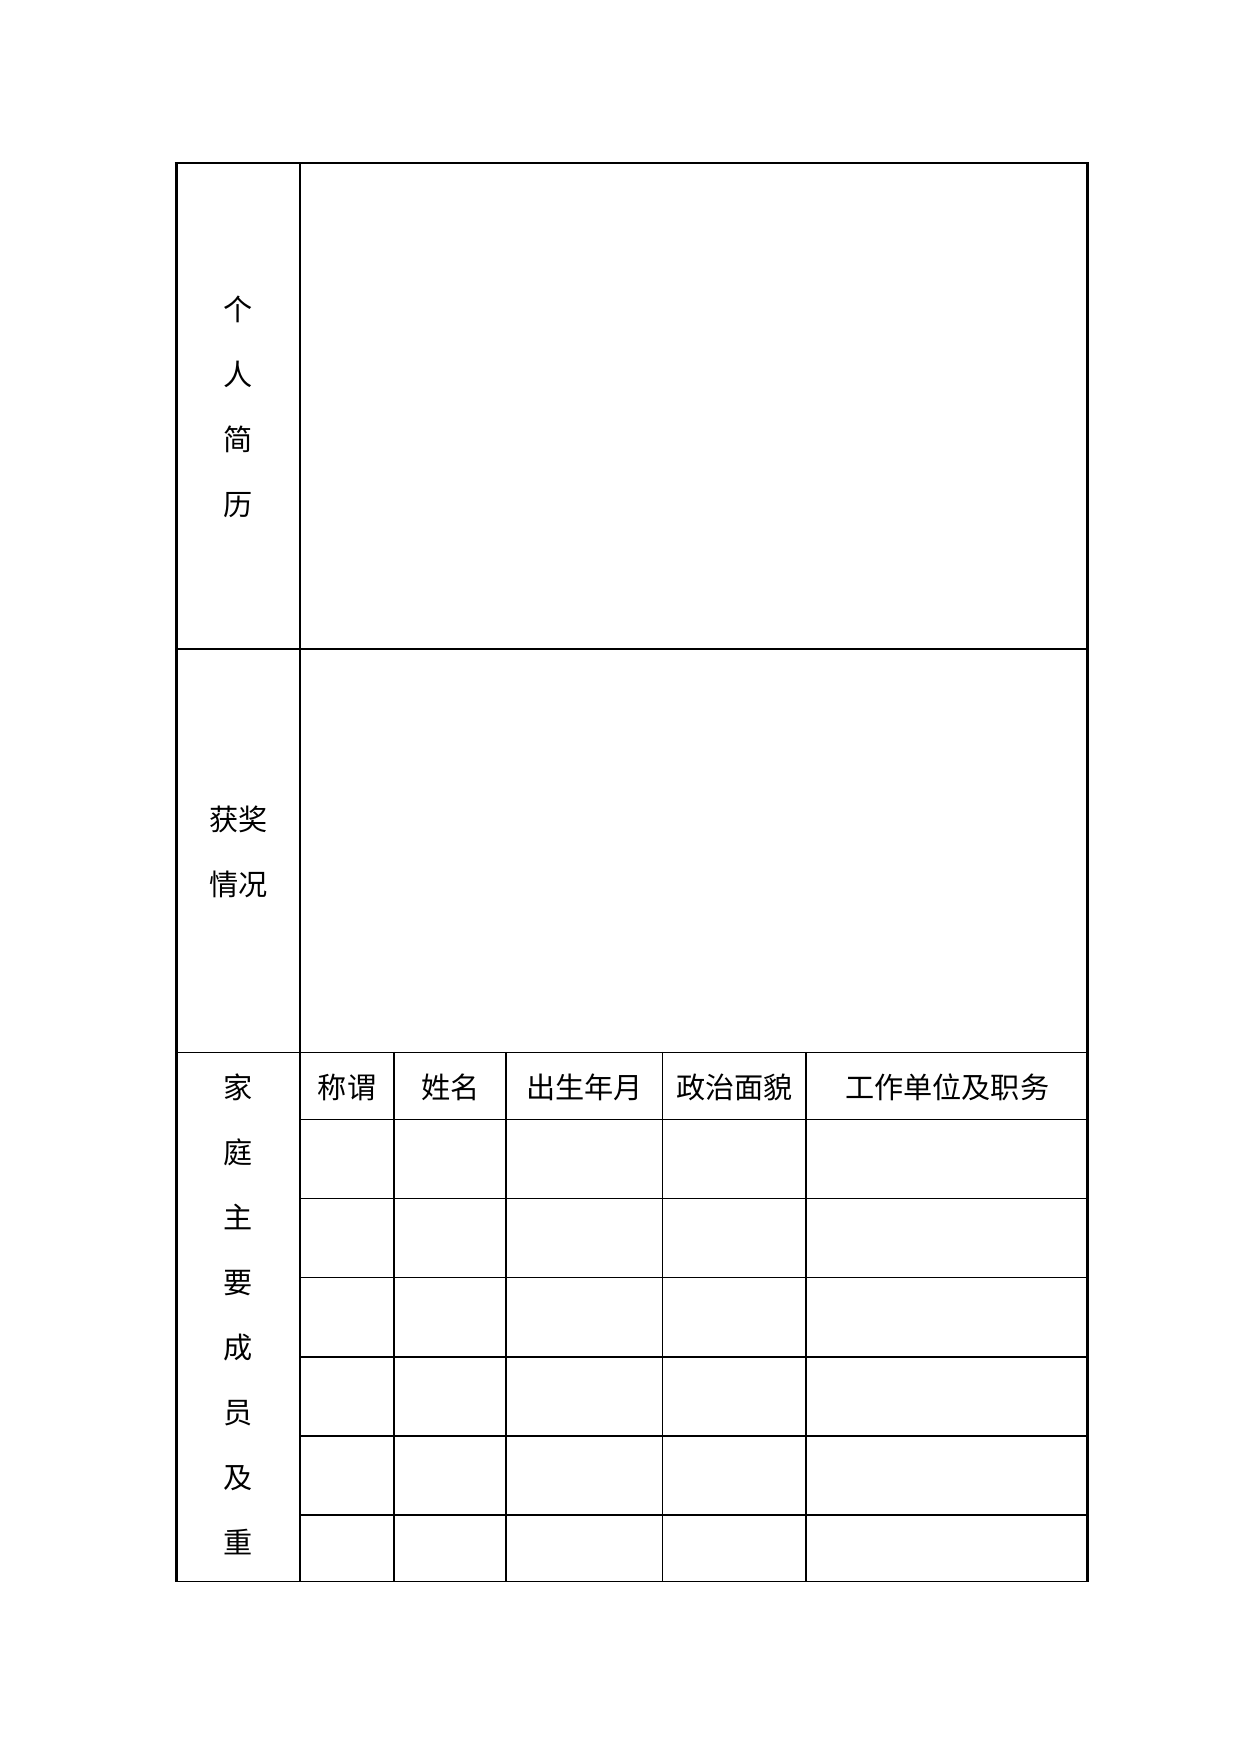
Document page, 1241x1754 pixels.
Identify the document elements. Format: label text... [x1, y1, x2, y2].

table_cell 家 庭 主 要 成 员 及 重 要 社 会 关 系 [178, 1053, 299, 1581]
table_cell [301, 1199, 393, 1277]
table_cell [395, 1516, 505, 1581]
table_cell [301, 164, 1086, 648]
table_cell 政治面貌 [663, 1053, 805, 1118]
table_cell 称谓 [301, 1053, 393, 1118]
table_cell [507, 1437, 662, 1514]
table_cell [663, 1358, 805, 1435]
table_cell [663, 1437, 805, 1514]
table_cell [301, 1278, 393, 1356]
table_cell [301, 650, 1086, 1052]
table_cell [507, 1278, 662, 1356]
table_cell 获奖 情况 [178, 650, 299, 1052]
table_cell [395, 1199, 505, 1277]
table_cell [507, 1358, 662, 1435]
table_cell 姓名 [395, 1053, 505, 1118]
table_cell [807, 1516, 1086, 1581]
table_cell [301, 1358, 393, 1435]
table_cell [395, 1120, 505, 1198]
table_cell [807, 1120, 1086, 1198]
table_cell [301, 1120, 393, 1198]
table_cell [395, 1358, 505, 1435]
table_cell [507, 1199, 662, 1277]
table_cell 个 人 简 历 [178, 164, 299, 648]
table_cell [395, 1278, 505, 1356]
table_cell [507, 1516, 662, 1581]
table_cell 工作单位及职务 [807, 1053, 1086, 1118]
table_cell [807, 1358, 1086, 1435]
table_cell [663, 1199, 805, 1277]
table_cell [807, 1199, 1086, 1277]
table_cell [807, 1437, 1086, 1514]
table_cell [663, 1278, 805, 1356]
table_cell [301, 1516, 393, 1581]
table_cell [301, 1437, 393, 1514]
table_cell [807, 1278, 1086, 1356]
table_cell [663, 1120, 805, 1198]
table_cell [507, 1120, 662, 1198]
table_cell 出生年月 [507, 1053, 662, 1118]
table_cell [395, 1437, 505, 1514]
table_cell [663, 1516, 805, 1581]
